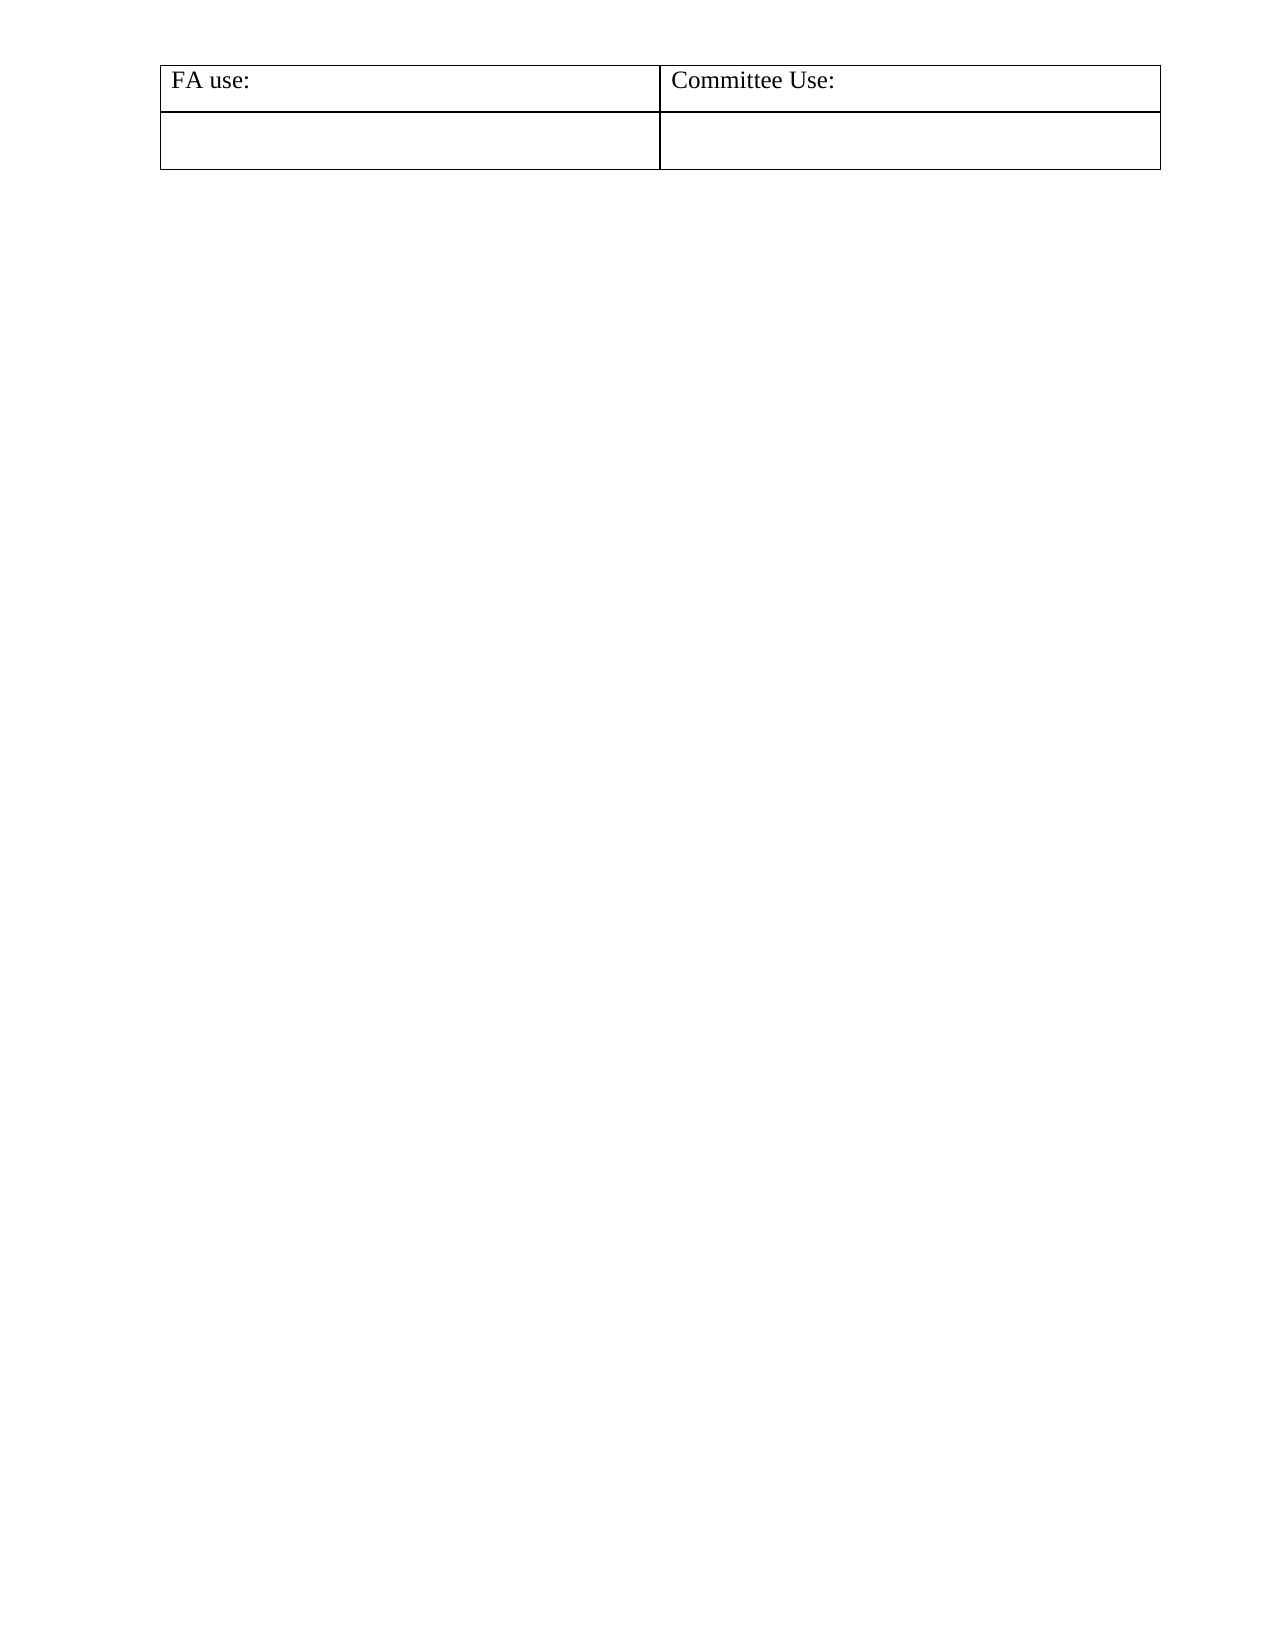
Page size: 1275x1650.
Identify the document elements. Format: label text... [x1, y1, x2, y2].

table_cell [661, 113, 1160, 169]
table_header Committee Use: [661, 66, 1160, 111]
table_header FA use: [161, 66, 659, 111]
table_cell [161, 113, 659, 169]
